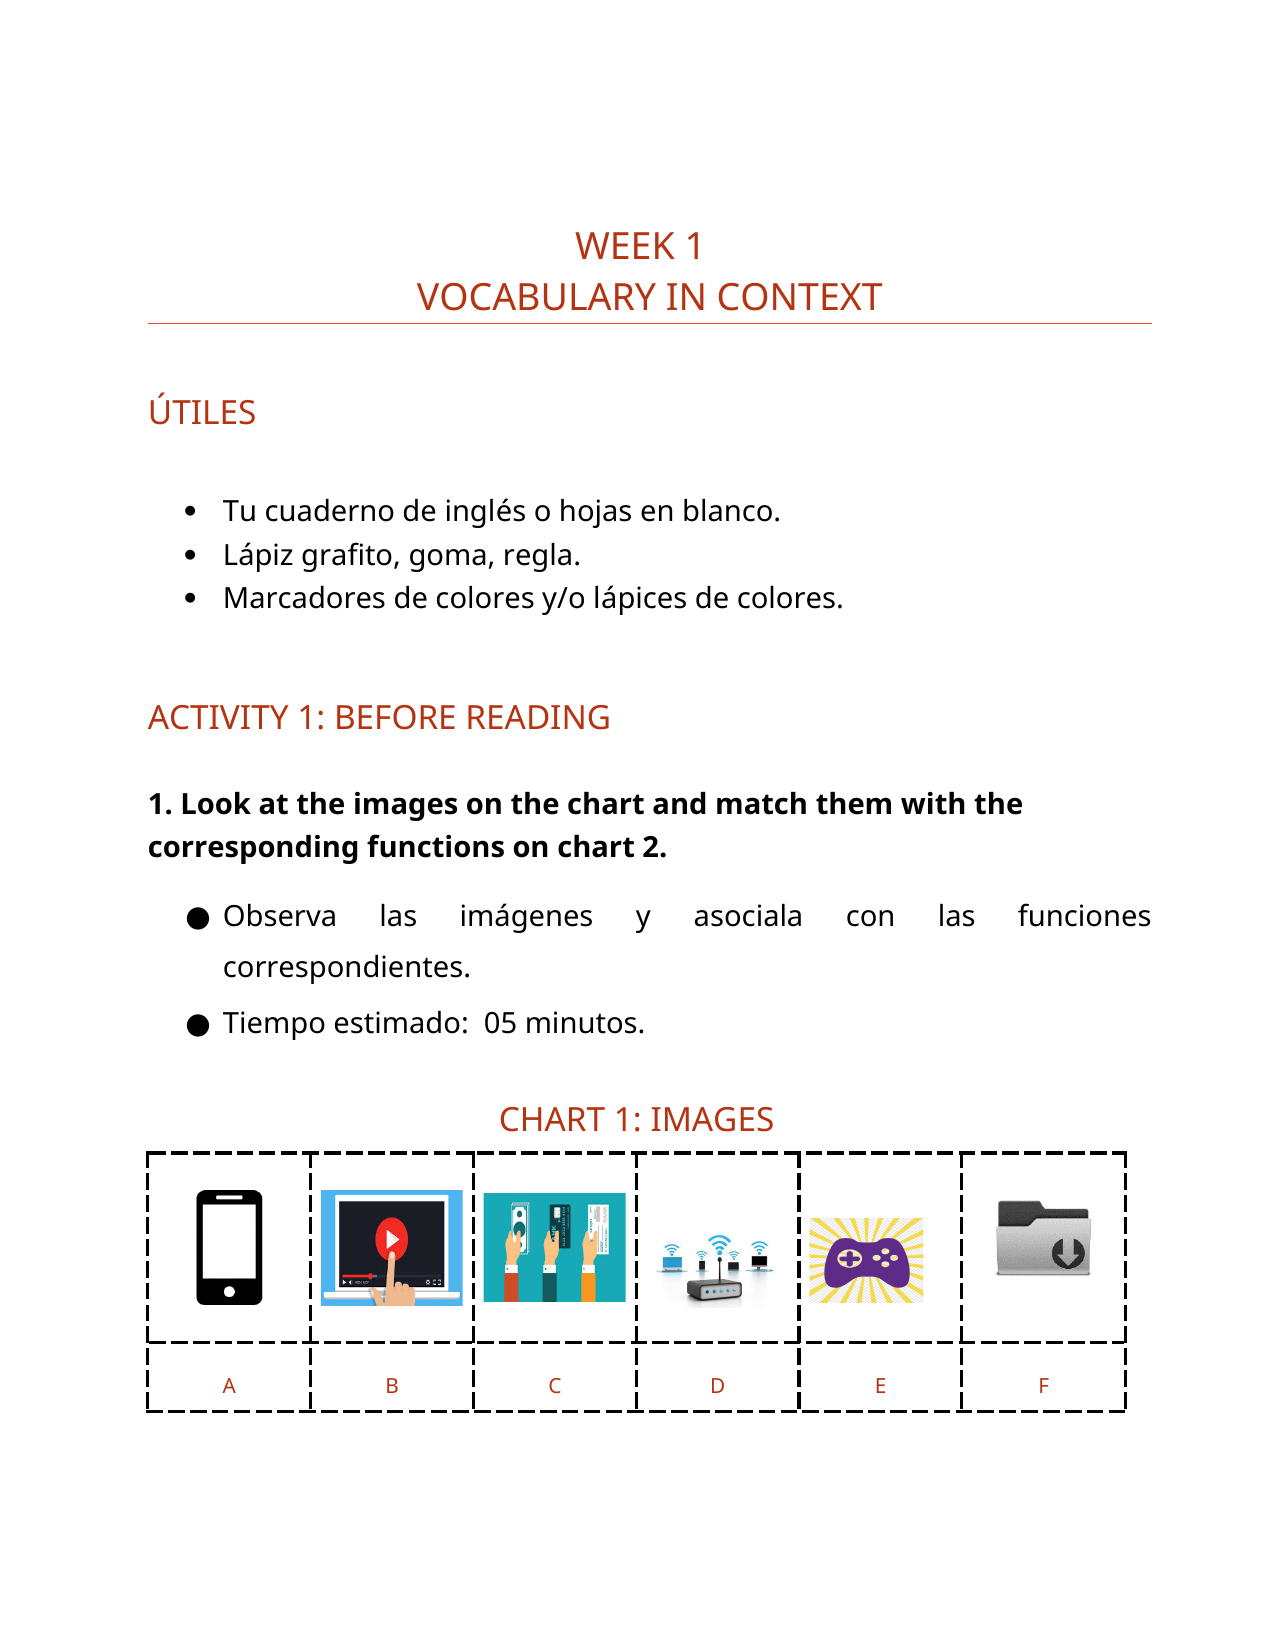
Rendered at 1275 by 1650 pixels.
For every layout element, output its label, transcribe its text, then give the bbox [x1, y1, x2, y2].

table_cell C [473, 1341, 636, 1410]
picture [809, 1218, 924, 1303]
text 1. Look at the images on the chart and match them with the corresponding functions on chart 2. [148, 739, 1152, 866]
table_cell F [962, 1341, 1125, 1410]
picture [171, 1190, 287, 1305]
list Marcadores de colores y/o lápices de colores. [185, 577, 1152, 617]
list Tiempo estimado: 05 minutos. [185, 990, 1152, 1050]
table_header CHART 1: IMAGES [148, 1069, 1125, 1151]
table_cell B [310, 1341, 473, 1410]
table_cell [962, 1151, 1125, 1341]
picture [992, 1190, 1094, 1287]
subtitle ÚTILES [148, 389, 1152, 434]
text ACTIVITY 1: BEFORE READING [148, 694, 1152, 739]
table_cell [473, 1151, 636, 1341]
table_cell [799, 1151, 962, 1341]
table_cell D [636, 1341, 799, 1410]
table_cell E [799, 1341, 962, 1410]
picture [320, 1190, 463, 1306]
list Lápiz grafito, goma, regla. [185, 534, 1152, 573]
table_cell A [148, 1341, 310, 1410]
table_cell [148, 1151, 310, 1341]
picture [646, 1221, 789, 1308]
table_cell [636, 1151, 799, 1341]
list Observa las imágenes y asociala con las funciones correspondientes. [185, 883, 1152, 986]
picture [483, 1193, 626, 1302]
list Tu cuaderno de inglés o hojas en blanco. [185, 490, 1152, 530]
table_cell [310, 1151, 473, 1341]
